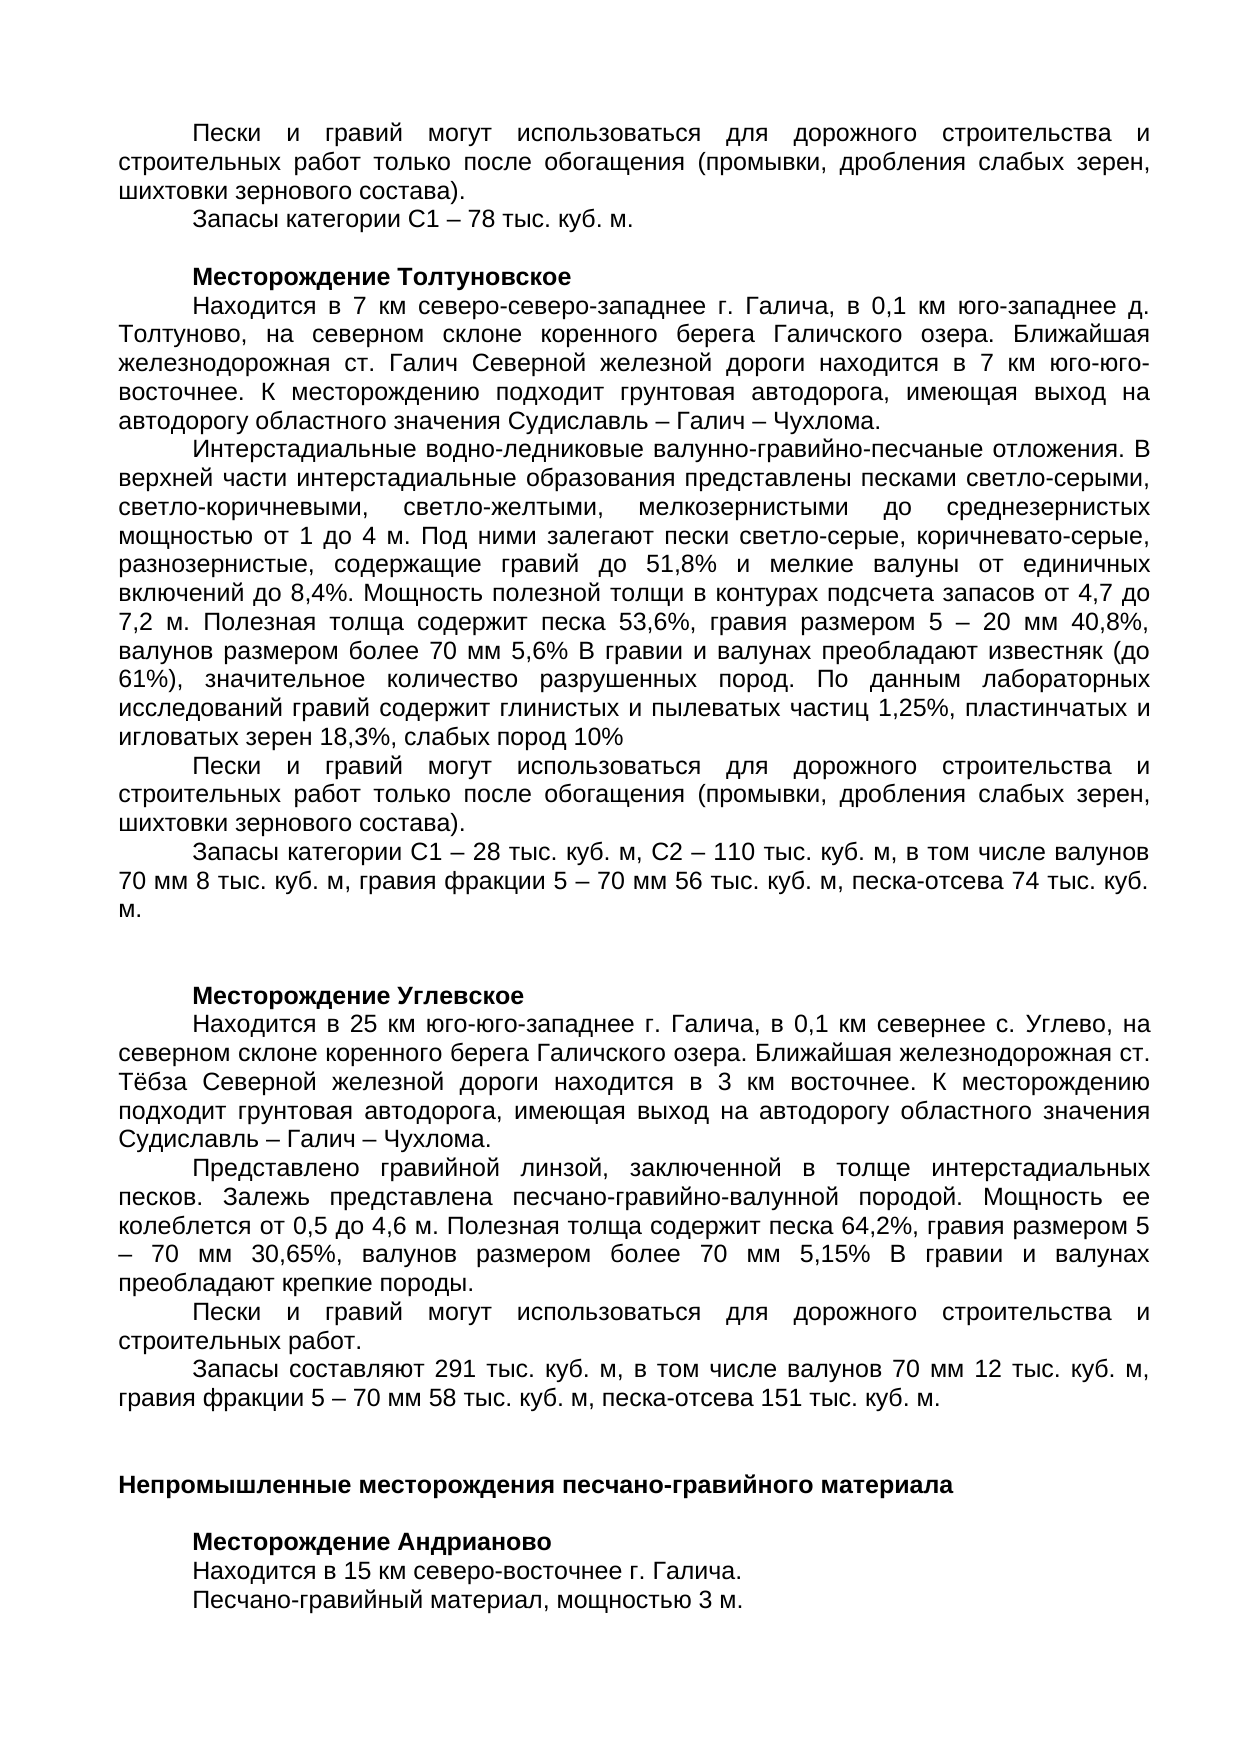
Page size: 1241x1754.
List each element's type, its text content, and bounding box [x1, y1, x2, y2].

text Находится в 15 км северо-восточнее г. Галича. [118, 1556, 1152, 1585]
text Месторождение Андрианово [118, 1527, 1152, 1556]
text Непромышленные месторождения песчано-гравийного материала [118, 1470, 1152, 1498]
text Представлено гравийной линзой, заключенной в толще интерстадиальных песков. Залежь представлена песчано-гравийно-валунной породой. Мощность ее колеблется от 0,5 до 4,6 м. Полезная толща содержит песка 64,2%, гравия размером 5 – 70 мм 30,65%, валунов размером более 70 мм 5,15% В гравии и валунах преобладают крепкие породы. [118, 1153, 1152, 1297]
text Запасы составляют 291 тыс. куб. м, в том числе валунов 70 мм 12 тыс. куб. м, гравия фракции 5 – 70 мм 58 тыс. куб. м, песка-отсева 151 тыс. куб. м. [118, 1354, 1152, 1412]
text Находится в 7 км северо-северо-западнее г. Галича, в 0,1 км юго-западнее д. Толтуново, на северном склоне коренного берега Галичского озера. Ближайшая железнодорожная ст. Галич Северной железной дороги находится в 7 км юго-юго-восточнее. К месторождению подходит грунтовая автодорога, имеющая выход на автодорогу областного значения Судиславль – Галич – Чухлома. [118, 291, 1152, 434]
text Пески и гравий могут использоваться для дорожного строительства и строительных работ. [118, 1297, 1152, 1354]
text Пески и гравий могут использоваться для дорожного строительства и строительных работ только после обогащения (промывки, дробления слабых зерен, шихтовки зернового состава). [118, 118, 1152, 204]
text Песчано-гравийный материал, мощностью 3 м. [118, 1585, 1152, 1613]
text Пески и гравий могут использоваться для дорожного строительства и строительных работ только после обогащения (промывки, дробления слабых зерен, шихтовки зернового состава). [118, 751, 1152, 837]
text Месторождение Толтуновское [118, 262, 1152, 291]
text Находится в 25 км юго-юго-западнее г. Галича, в 0,1 км севернее с. Углево, на северном склоне коренного берега Галичского озера. Ближайшая железнодорожная ст. Тёбза Северной железной дороги находится в 3 км восточнее. К месторождению подходит грунтовая автодорога, имеющая выход на автодорогу областного значения Судиславль – Галич – Чухлома. [118, 1009, 1152, 1153]
text Запасы категории С1 – 28 тыс. куб. м, С2 – 110 тыс. куб. м, в том числе валунов 70 мм 8 тыс. куб. м, гравия фракции 5 – 70 мм 56 тыс. куб. м, песка-отсева 74 тыс. куб. м. [118, 837, 1152, 923]
text Запасы категории С1 – 78 тыс. куб. м. [118, 204, 1152, 233]
text Интерстадиальные водно-ледниковые валунно-гравийно-песчаные отложения. В верхней части интерстадиальные образования представлены песками светло-серыми, светло-коричневыми, светло-желтыми, мелкозернистыми до среднезернистых мощностью от 1 до 4 м. Под ними залегают пески светло-серые, коричневато-серые, разнозернистые, содержащие гравий до 51,8% и мелкие валуны от единичных включений до 8,4%. Мощность полезной толщи в контурах подсчета запасов от 4,7 до 7,2 м. Полезная толща содержит песка 53,6%, гравия размером 5 – 20 мм 40,8%, валунов размером более 70 мм 5,6% В гравии и валунах преобладают известняк (до 61%), значительное количество разрушенных пород. По данным лабораторных исследований гравий содержит глинистых и пылеватых частиц 1,25%, пластинчатых и игловатых зерен 18,3%, слабых пород 10% [118, 434, 1152, 751]
text Месторождение Углевское [118, 981, 1152, 1009]
